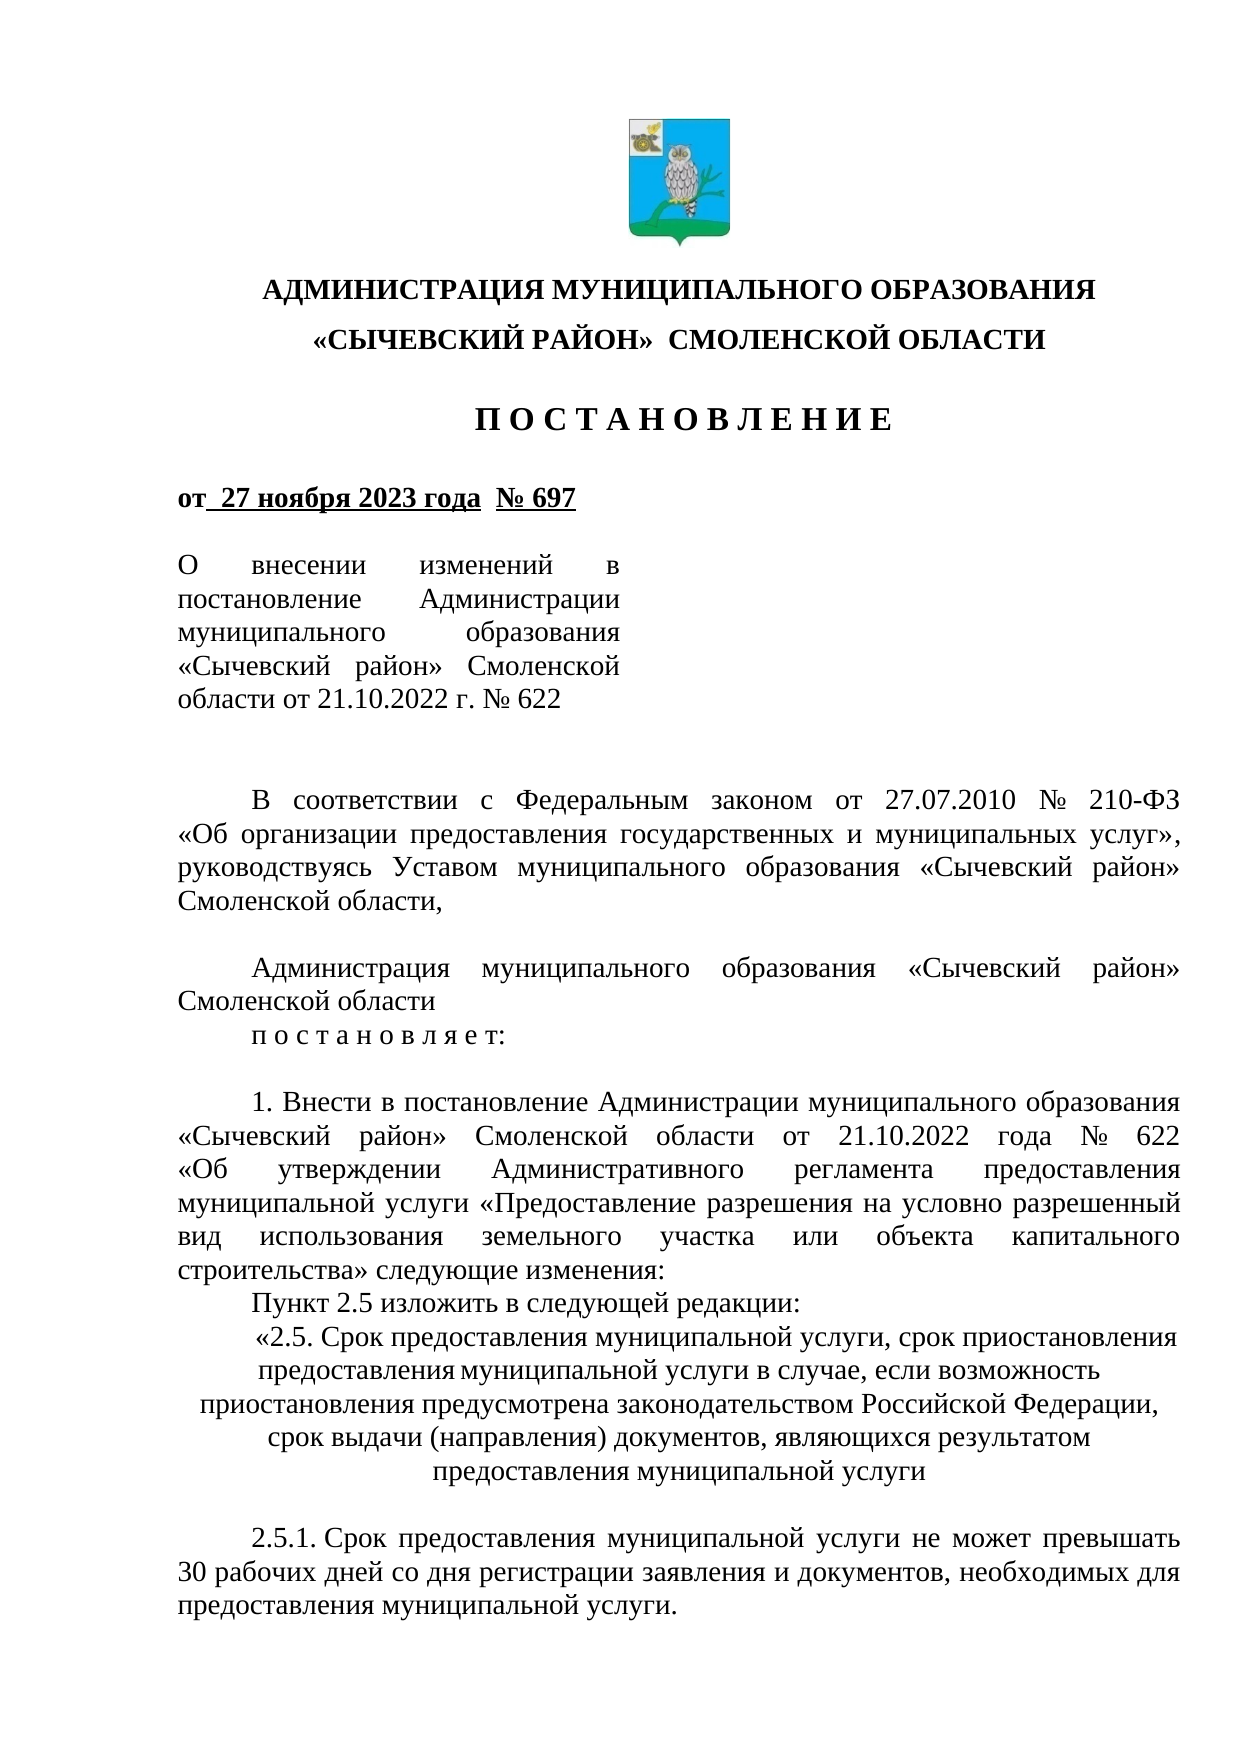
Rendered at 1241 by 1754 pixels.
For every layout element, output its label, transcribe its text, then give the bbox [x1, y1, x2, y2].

picture [628, 118, 731, 248]
list Пункт 2.5 изложить в следующей редакции: [177, 1285, 1181, 1319]
text 1. Внести в постановление Администрации муниципального образования «Сычевский район» Смоленской области от 21.10.2022 года № 622 «Об утверждении Административного регламента предоставления муниципальной услуги «Предоставление разрешения на условно разрешенный вид использования земельного участка или объекта капитального строительства» следующие изменения: [177, 1084, 1181, 1285]
text «СЫЧЕВСКИЙ РАЙОН» СМОЛЕНСКОЙ ОБЛАСТИ [177, 322, 1181, 356]
text от 27 ноября 2023 года № 697 [177, 480, 1181, 514]
text В соответствии с Федеральным законом от 27.07.2010 № 210-ФЗ «Об организации предоставления государственных и муниципальных услуг», руководствуясь Уставом муниципального образования «Сычевский район» Смоленской области, [177, 782, 1181, 916]
text АДМИНИСТРАЦИЯ МУНИЦИПАЛЬНОГО ОБРАЗОВАНИЯ [177, 272, 1181, 305]
text п о с т а н о в л я е т: [177, 1017, 1181, 1051]
text «2.5. Срок предоставления муниципальной услуги, срок приостановления предоставления муниципальной услуги в случае, если возможность приостановления предусмотрена законодательством Российской Федерации, срок выдачи (направления) документов, являющихся результатом предоставления муниципальной услуги [177, 1319, 1181, 1487]
text 2.5.1. Срок предоставления муниципальной услуги не может превышать 30 рабочих дней со дня регистрации заявления и документов, необходимых для предоставления муниципальной услуги. [177, 1520, 1181, 1621]
text П О С Т А Н О В Л Е Н И Е [177, 399, 1181, 437]
text О внесении изменений в постановление Администрации муниципального образования «Сычевский район» Смоленской области от 21.10.2022 г. № 622 [177, 547, 620, 715]
text Администрация муниципального образования «Сычевский район» Смоленской области [177, 950, 1181, 1017]
